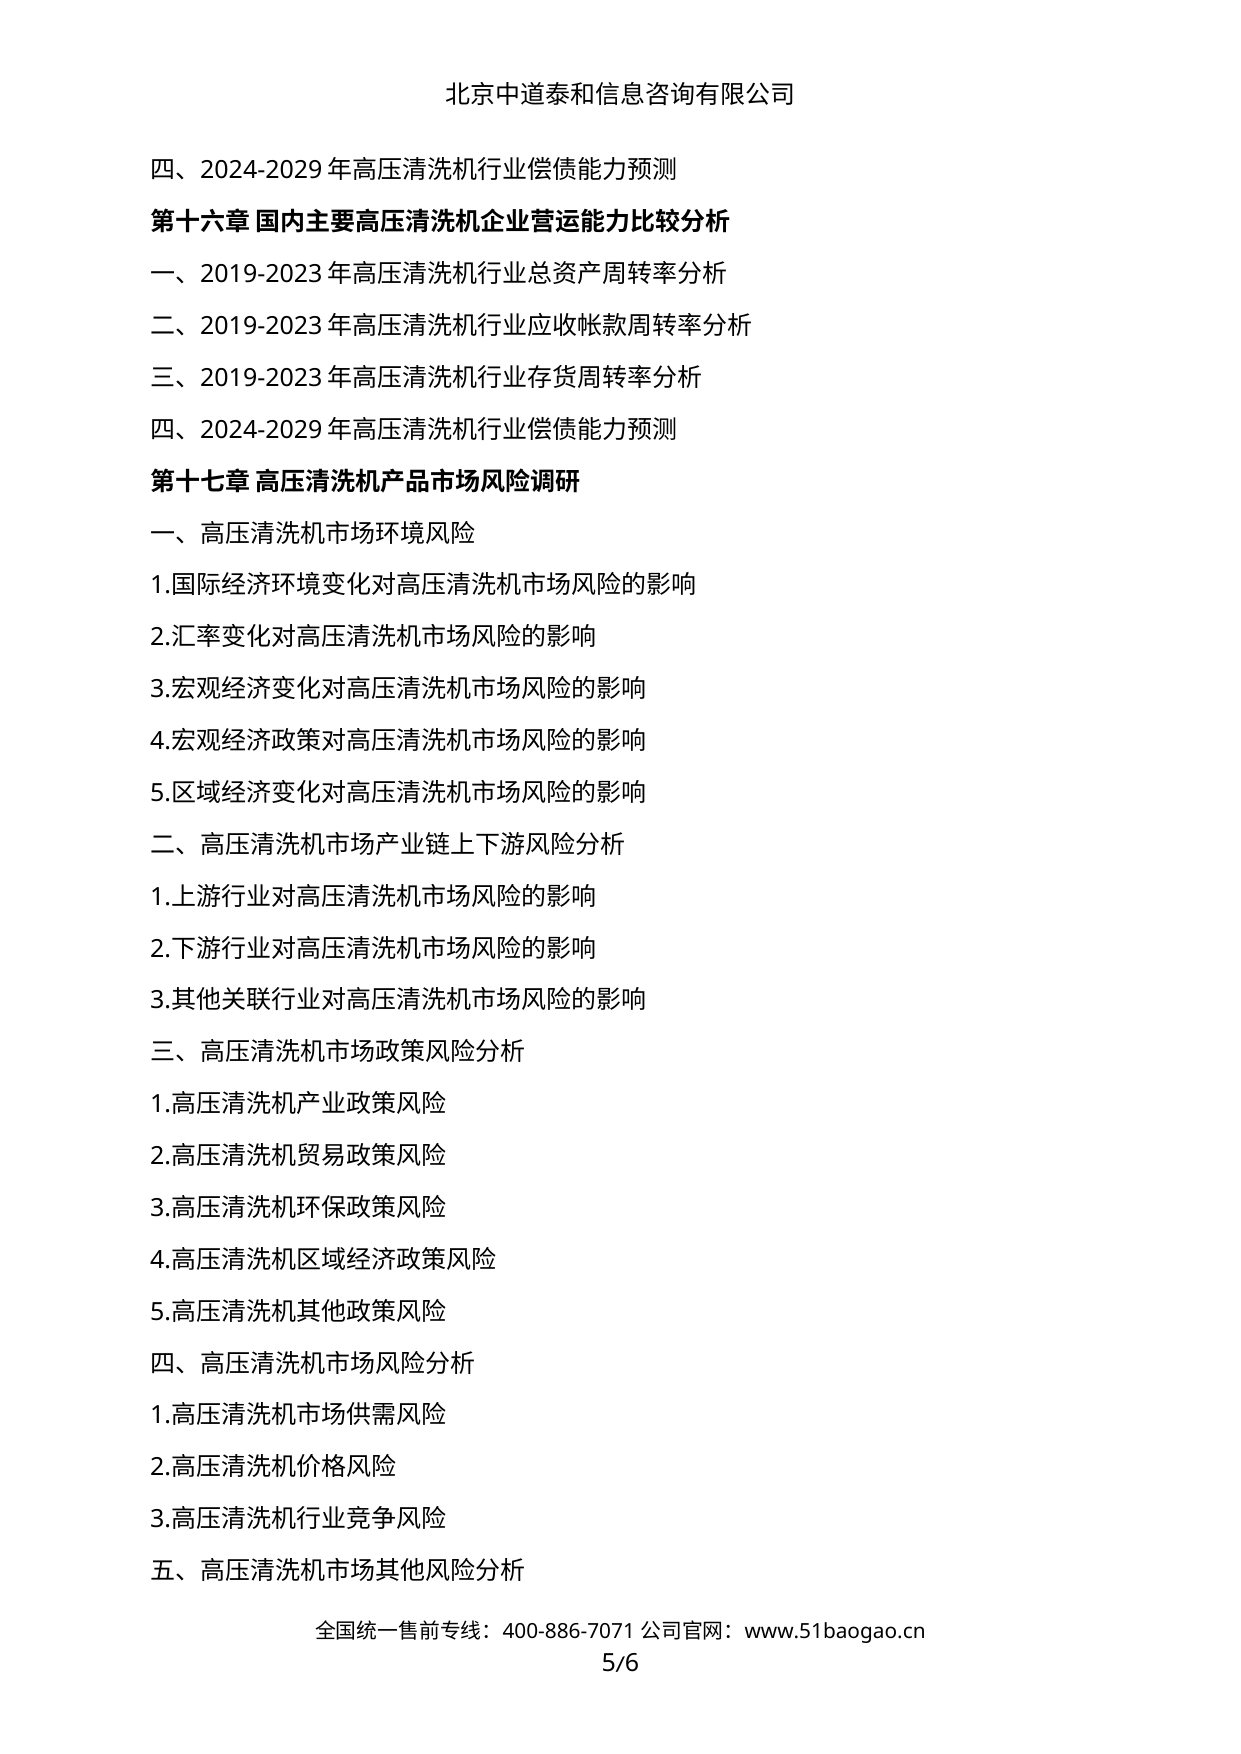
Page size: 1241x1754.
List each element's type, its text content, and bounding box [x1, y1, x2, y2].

text 三、高压清洗机市场政策风险分析 [150, 1032, 1090, 1068]
text 第十七章 高压清洗机产品市场风险调研 [150, 461, 1090, 497]
text 四、高压清洗机市场风险分析 [150, 1343, 1090, 1379]
text 1.国际经济环境变化对高压清洗机市场风险的影响 [150, 565, 1090, 601]
text 4.高压清洗机区域经济政策风险 [150, 1239, 1090, 1276]
text 一、高压清洗机市场环境风险 [150, 513, 1090, 549]
text 4.宏观经济政策对高压清洗机市场风险的影响 [150, 721, 1090, 757]
text 2.下游行业对高压清洗机市场风险的影响 [150, 928, 1090, 964]
text 2.高压清洗机贸易政策风险 [150, 1136, 1090, 1172]
text 五、高压清洗机市场其他风险分析 [150, 1551, 1090, 1587]
text 1.高压清洗机市场供需风险 [150, 1395, 1090, 1431]
text 3.宏观经济变化对高压清洗机市场风险的影响 [150, 669, 1090, 705]
text 二、2019-2023年高压清洗机行业应收帐款周转率分析 [150, 306, 1090, 342]
text 3.高压清洗机环保政策风险 [150, 1187, 1090, 1224]
text 5.高压清洗机其他政策风险 [150, 1291, 1090, 1327]
text 四、2024-2029年高压清洗机行业偿债能力预测 [150, 150, 1090, 186]
text 1.上游行业对高压清洗机市场风险的影响 [150, 876, 1090, 912]
text 3.高压清洗机行业竞争风险 [150, 1499, 1090, 1535]
text 5.区域经济变化对高压清洗机市场风险的影响 [150, 772, 1090, 809]
text 3.其他关联行业对高压清洗机市场风险的影响 [150, 980, 1090, 1016]
text 二、高压清洗机市场产业链上下游风险分析 [150, 824, 1090, 861]
text 2.汇率变化对高压清洗机市场风险的影响 [150, 617, 1090, 653]
text 一、2019-2023年高压清洗机行业总资产周转率分析 [150, 254, 1090, 290]
text 四、2024-2029年高压清洗机行业偿债能力预测 [150, 409, 1090, 446]
text 2.高压清洗机价格风险 [150, 1447, 1090, 1483]
text 1.高压清洗机产业政策风险 [150, 1084, 1090, 1120]
text 三、2019-2023年高压清洗机行业存货周转率分析 [150, 357, 1090, 394]
text 第十六章 国内主要高压清洗机企业营运能力比较分析 [150, 202, 1090, 238]
